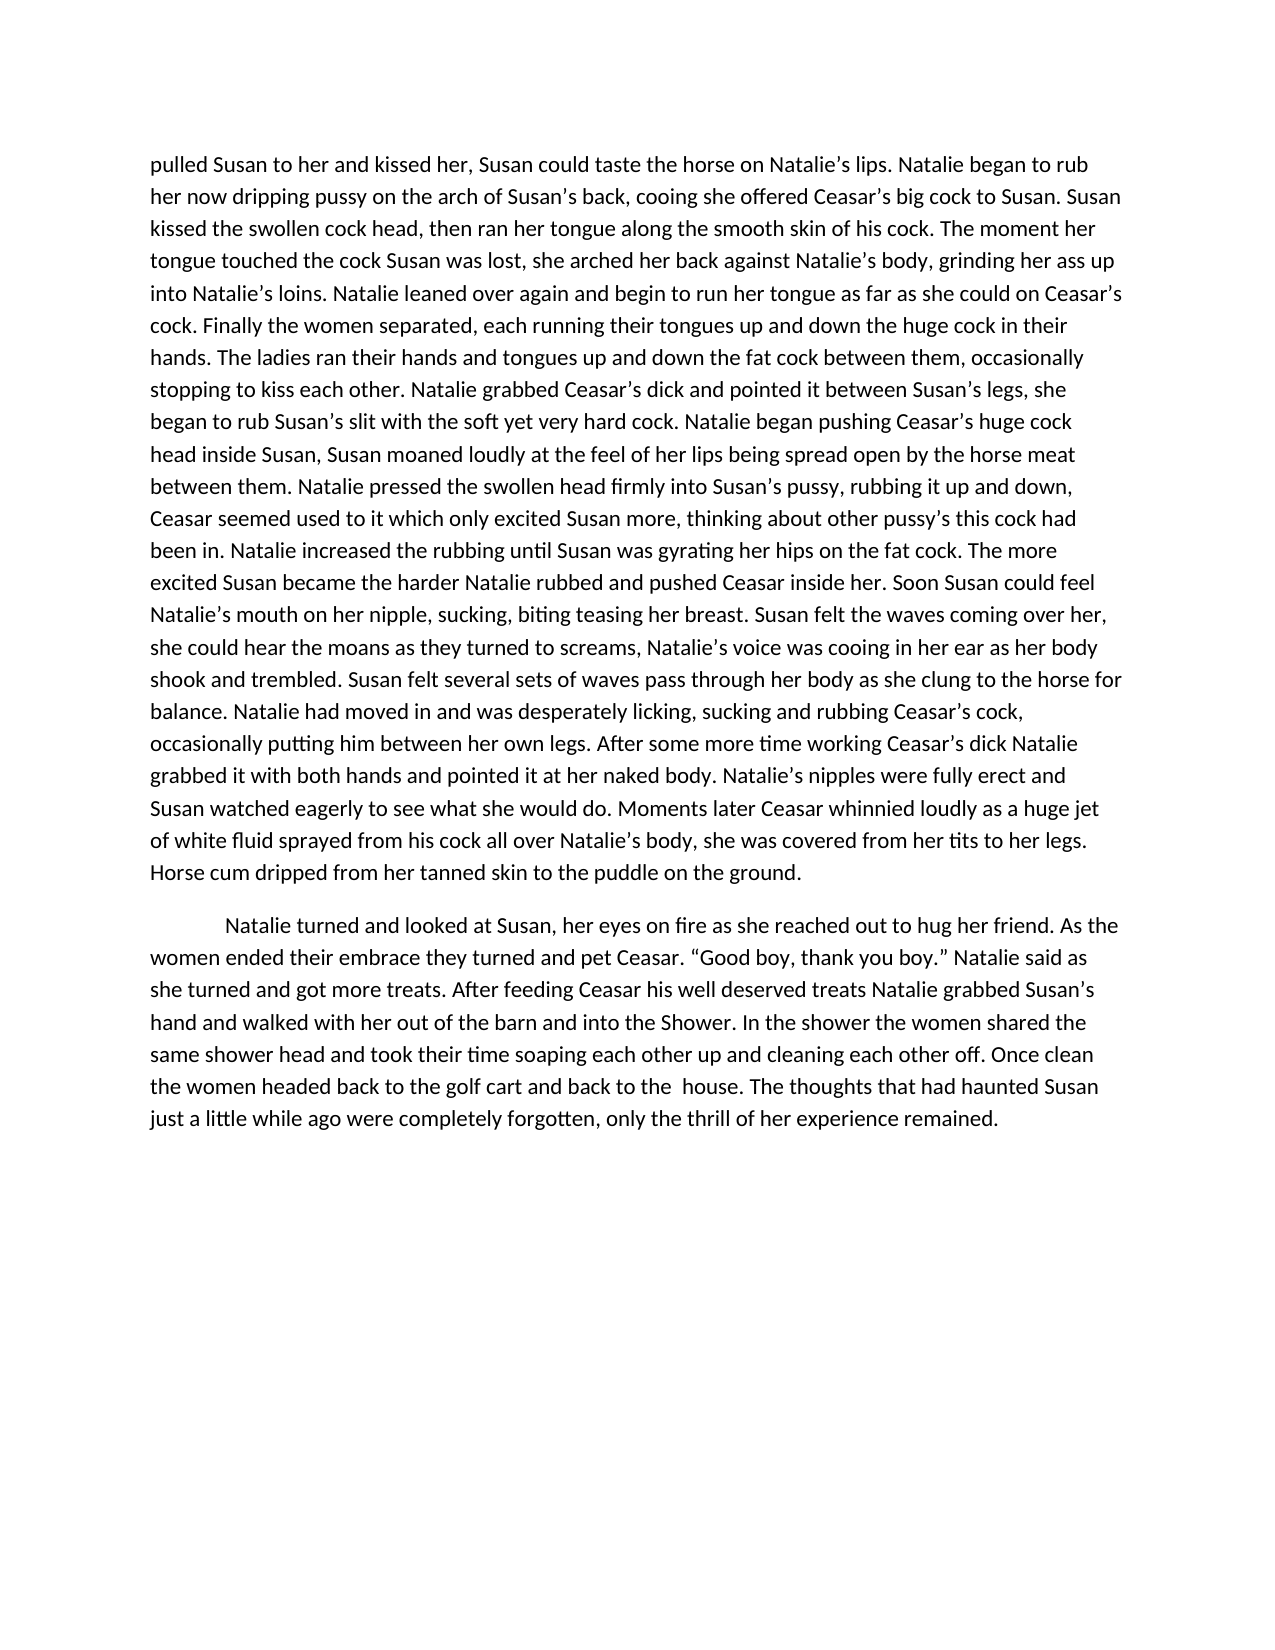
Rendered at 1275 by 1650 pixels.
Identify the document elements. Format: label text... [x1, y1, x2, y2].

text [150, 150, 1125, 886]
text Natalie turned and looked at Susan, her eyes on fire as she reached out to hug her friend. As the women ended their embrace they turned and pet Ceasar. “Good boy, thank you boy.” Natalie said as she turned and got more treats. After feeding Ceasar his well deserved treats Natalie grabbed Susan’s hand and walked with her out of the barn and into the Shower. In the shower the women shared the same shower head and took their time soaping each other up and cleaning each other off. Once clean the women headed back to the golf cart and back to the house. The thoughts that had haunted Susan just a little while ago were completely forgotten, only the thrill of her experience remained. [150, 911, 1125, 1132]
